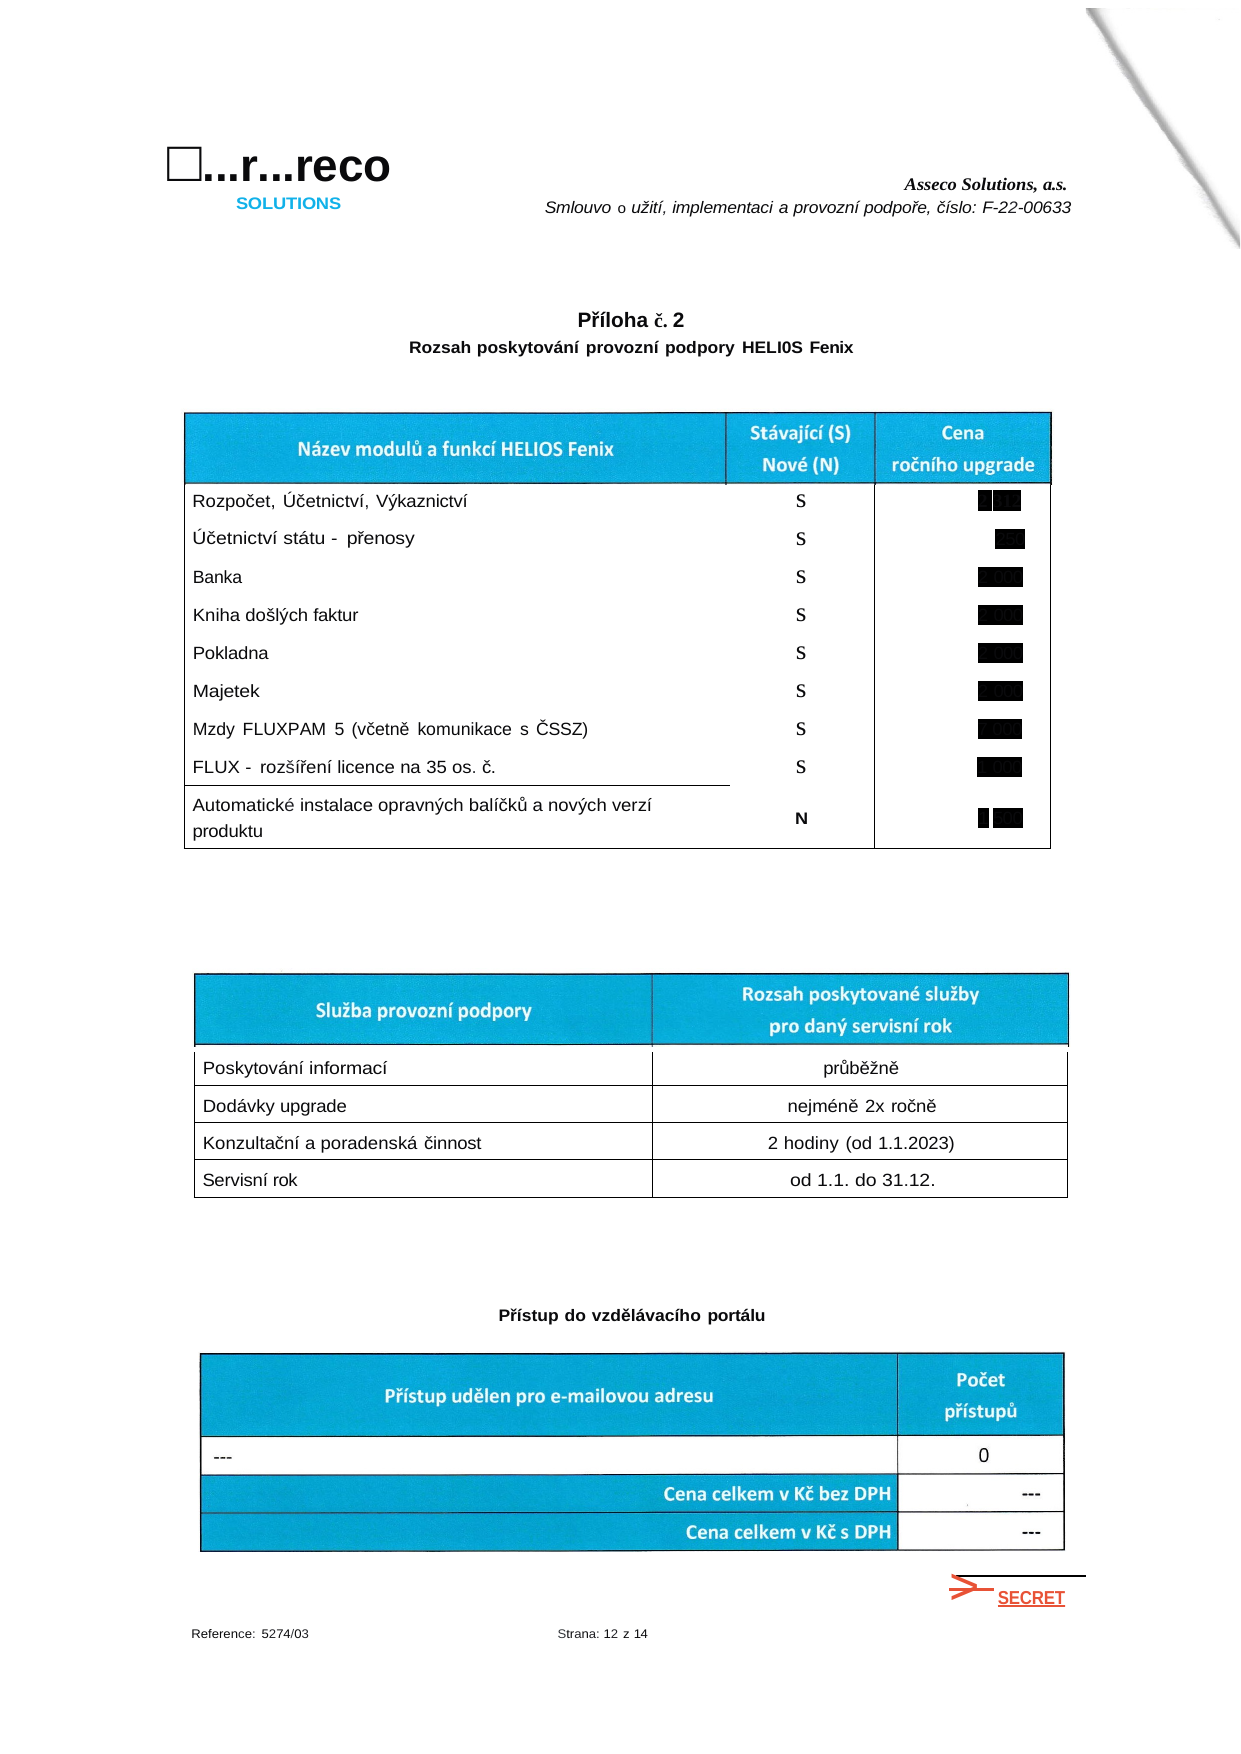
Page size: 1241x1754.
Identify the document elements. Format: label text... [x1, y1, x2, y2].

table_cell 2 000 [875, 631, 1050, 669]
picture [1085, 8, 1241, 249]
table_cell s [730, 555, 874, 593]
table_cell 1 [875, 785, 989, 847]
text Příloha č. 2 [407, 308, 855, 332]
table_cell FLUX - rozšíření licence na 35 os. č. [185, 746, 730, 784]
table_cell Mzdy FLUXPAM 5 (včetně komunikace s ČSSZ) [185, 708, 730, 746]
table_cell N [730, 785, 874, 847]
text SOLUTIONS [236, 193, 396, 213]
table_cell s [730, 517, 874, 555]
table_cell Kniha došlých faktur [185, 593, 730, 631]
picture [198, 1351, 1067, 1552]
table_cell Pokladna [185, 631, 730, 669]
picture [191, 968, 1071, 1047]
table_cell Konzultační a poradenská činnost [195, 1123, 652, 1159]
text Smlouvo o užití, implementaci a provozní podpoře, číslo: F-22-00633 [407, 198, 1085, 217]
table_cell 2 hodiny (od 1.1.2023) [653, 1123, 1067, 1159]
text Rozsah poskytování provozní podpory HELI0S Fenix [407, 338, 855, 357]
table_cell 250 [875, 517, 1050, 555]
table_cell od 1.1. do 31.12. [653, 1160, 1067, 1197]
table_cell 2 000 [875, 670, 1050, 707]
table_cell 7 000 [875, 708, 1050, 746]
table_cell 2 000 [875, 593, 1050, 631]
subtitle Asseco Solutions, a.s. [904, 173, 1085, 194]
text Přístup do vzdělávacího portálu [312, 1306, 952, 1325]
table_header průběžně [653, 1052, 1067, 1085]
table_header Poskytování informací [195, 1052, 652, 1085]
table_cell Dodávky upgrade [195, 1086, 652, 1122]
table_cell 1 000 [875, 746, 1050, 784]
picture [180, 408, 1055, 485]
table_cell Banka [185, 555, 730, 593]
table_cell 500 [990, 785, 1050, 847]
table_cell nejméně 2x ročně [653, 1086, 1067, 1122]
table_cell s [730, 708, 874, 746]
table_cell 2 000 [875, 555, 1050, 593]
table_cell Majetek [185, 670, 730, 707]
table_cell Automatické instalace opravných balíčků a nových verzí produktu [185, 786, 730, 847]
table_cell Servisní rok [195, 1160, 652, 1197]
table_cell s [730, 631, 874, 669]
table_header 2 312 [875, 485, 1050, 517]
table_cell s [730, 670, 874, 707]
table_cell s [730, 593, 874, 631]
table_header Rozpočet, Účetnictví, Výkaznictví [185, 485, 730, 517]
list SECRET [774, 1555, 1240, 1615]
text Reference: 5274/03 Strana: 12 z 14 [191, 1627, 649, 1641]
table_cell Účetnictví státu - přenosy [185, 517, 730, 555]
table_cell s [730, 746, 874, 784]
table_header s [730, 485, 874, 517]
subtitle □...r...reco [168, 127, 396, 193]
